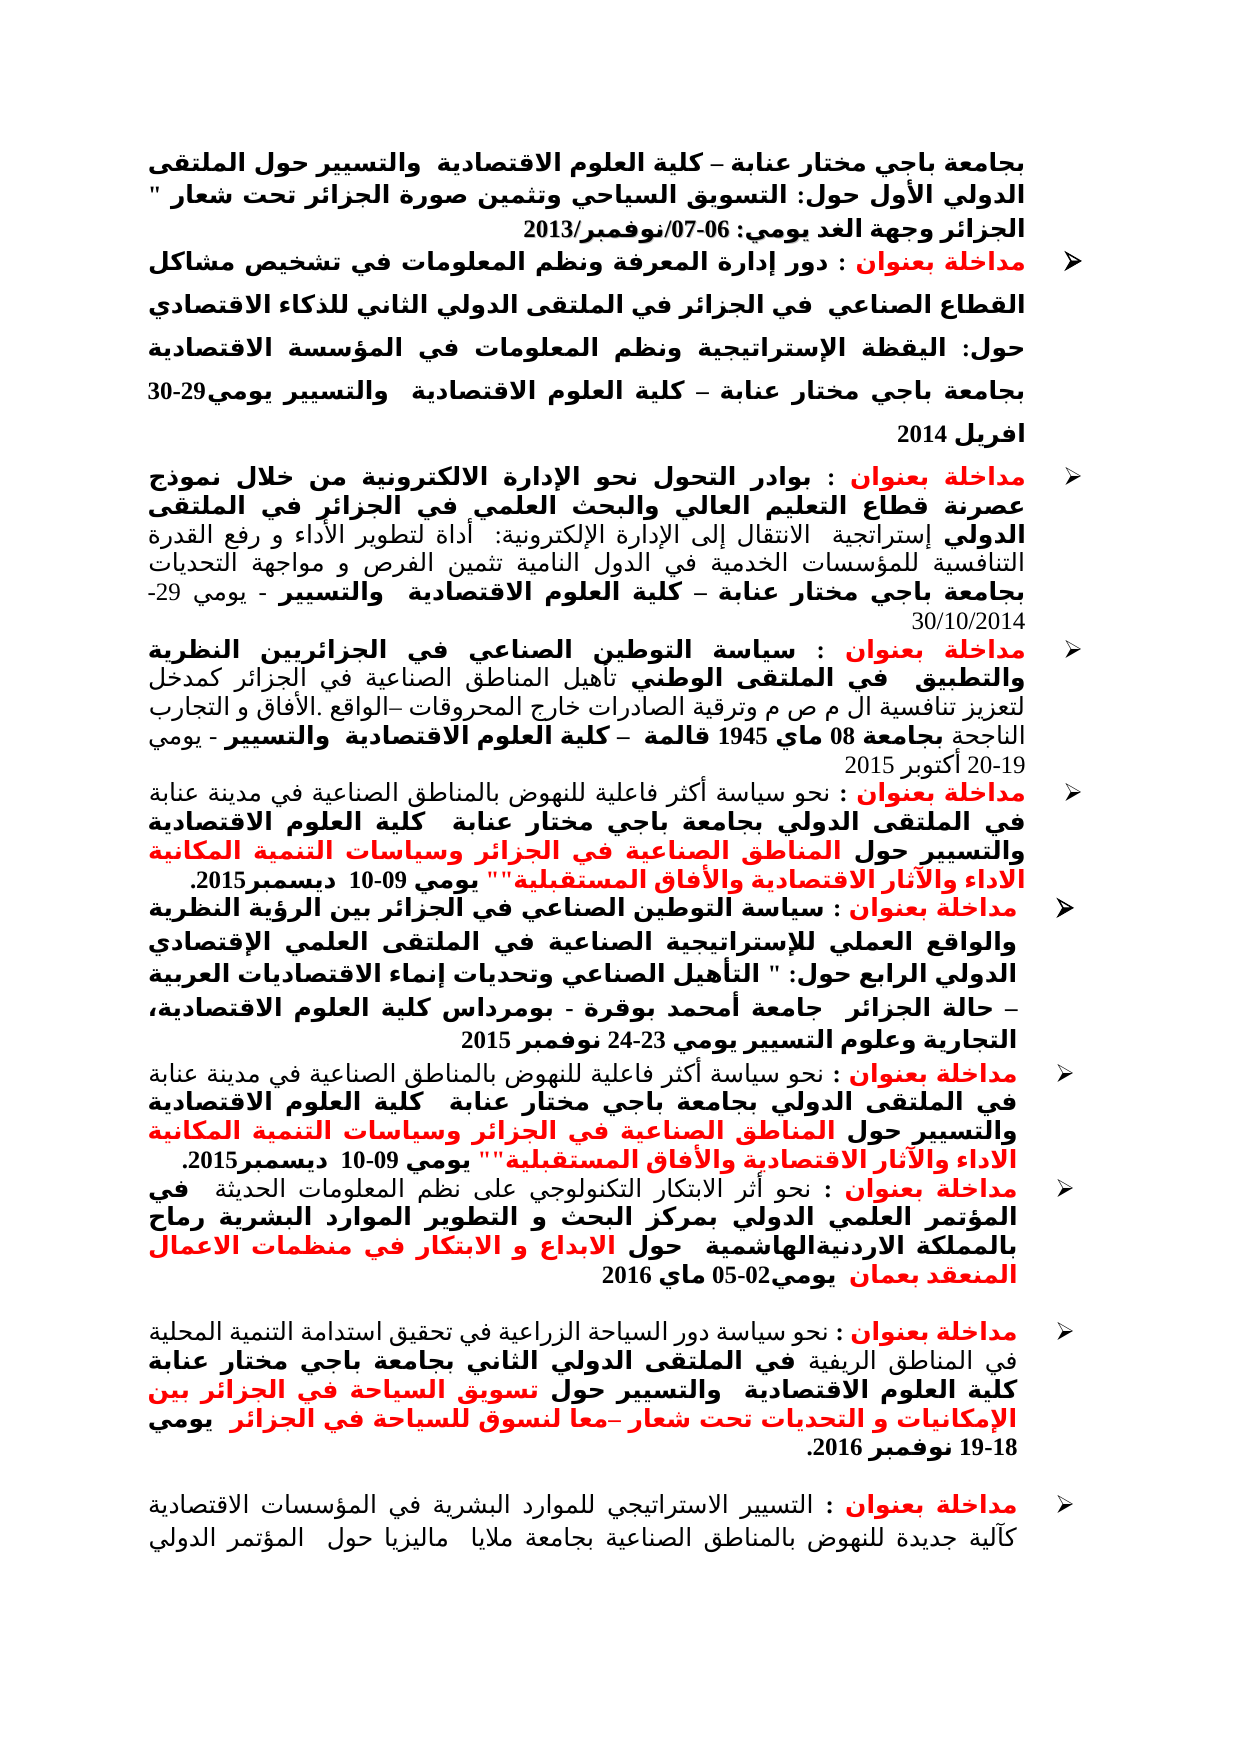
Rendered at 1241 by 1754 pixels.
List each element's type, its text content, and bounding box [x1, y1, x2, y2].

list مداخلة بعنوان : نحو أثر الابتكار التكنولوجي على نظم المعلومات الحديثة في المؤتمر العلمي الدولي بمركز البحث و التطوير الموارد البشرية رماح بالمملكة الاردنيةالهاشمية حول الابداع و الابتكار في منظمات الاعمال المنعقد بعمان يومي02-05 ماي 2016 [148, 1174, 1055, 1289]
list مداخلة بعنوان : نحو سياسة أكثر فاعلية للنهوض بالمناطق الصناعية في مدينة عنابة في الملتقى الدولي بجامعة باجي مختار عنابة كلية العلوم الاقتصادية والتسيير حول المناطق الصناعية في الجزائر وسياسات التنمية المكانية الاداء والآثار الاقتصادية والأفاق المستقبلية"" يومي 09-10 ديسمبر2015. [148, 778, 1063, 893]
list مداخلة بعنوان : نحو سياسة دور السياحة الزراعية في تحقيق استدامة التنمية المحلية في المناطق الريفية في الملتقى الدولي الثاني بجامعة باجي مختار عنابة كلية العلوم الاقتصادية والتسيير حول تسويق السياحة في الجزائر بين الإمكانيات و التحديات تحت شعار –معا لنسوق للسياحة في الجزائر يومي 18-19 نوفمبر 2016. [148, 1317, 1055, 1461]
list مداخلة بعنوان : سياسة التوطين الصناعي في الجزائريين النظرية والتطبيق في الملتقى الوطني تأهيل المناطق الصناعية في الجزائر كمدخل لتعزيز تنافسية ال م ص م وترقية الصادرات خارج المحروقات –الواقع .الأفاق و التجارب الناجحة بجامعة 08 ماي 1945 قالمة – كلية العلوم الاقتصادية والتسيير - يومي 19-20 أكتوبر 2015 [148, 635, 1063, 778]
list مداخلة بعنوان : دور إدارة المعرفة ونظم المعلومات في تشخيص مشاكل القطاع الصناعي في الجزائر في الملتقى الدولي الثاني للذكاء الاقتصادي حول: اليقظة الإستراتيجية ونظم المعلومات في المؤسسة الاقتصادية بجامعة باجي مختار عنابة – كلية العلوم الاقتصادية والتسيير يومي29-30 افريل 2014 [148, 247, 1063, 448]
list مداخلة بعنوان : سياسة التوطين الصناعي في الجزائر بين الرؤية النظرية والواقع العملي للإستراتيجية الصناعية في الملتقى العلمي الإقتصادي الدولي الرابع حول: " التأهيل الصناعي وتحديات إنماء الاقتصاديات العربية – حالة الجزائر جامعة أمحمد بوقرة - بومرداس كلية العلوم الاقتصادية، التجارية وعلوم التسيير يومي 23-24 نوفمبر 2015 [148, 893, 1055, 1054]
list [148, 1490, 1055, 1552]
list مداخلة بعنوان : نحو سياسة أكثر فاعلية للنهوض بالمناطق الصناعية في مدينة عنابة في الملتقى الدولي بجامعة باجي مختار عنابة كلية العلوم الاقتصادية والتسيير حول المناطق الصناعية في الجزائر وسياسات التنمية المكانية الاداء والآثار الاقتصادية والأفاق المستقبلية"" يومي 09-10 ديسمبر2015. [148, 1059, 1055, 1174]
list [148, 148, 1063, 242]
list مداخلة بعنوان : بوادر التحول نحو الإدارة الالكترونية من خلال نموذج عصرنة قطاع التعليم العالي والبحث العلمي في الجزائر في الملتقى الدولي إستراتجية الانتقال إلى الإدارة الإلكترونية: أداة لتطوير الأداء و رفع القدرة التنافسية للمؤسسات الخدمية في الدول النامية تثمين الفرص و مواجهة التحديات بجامعة باجي مختار عنابة – كلية العلوم الاقتصادية والتسيير - يومي 29-30/10/2014 [148, 462, 1063, 635]
